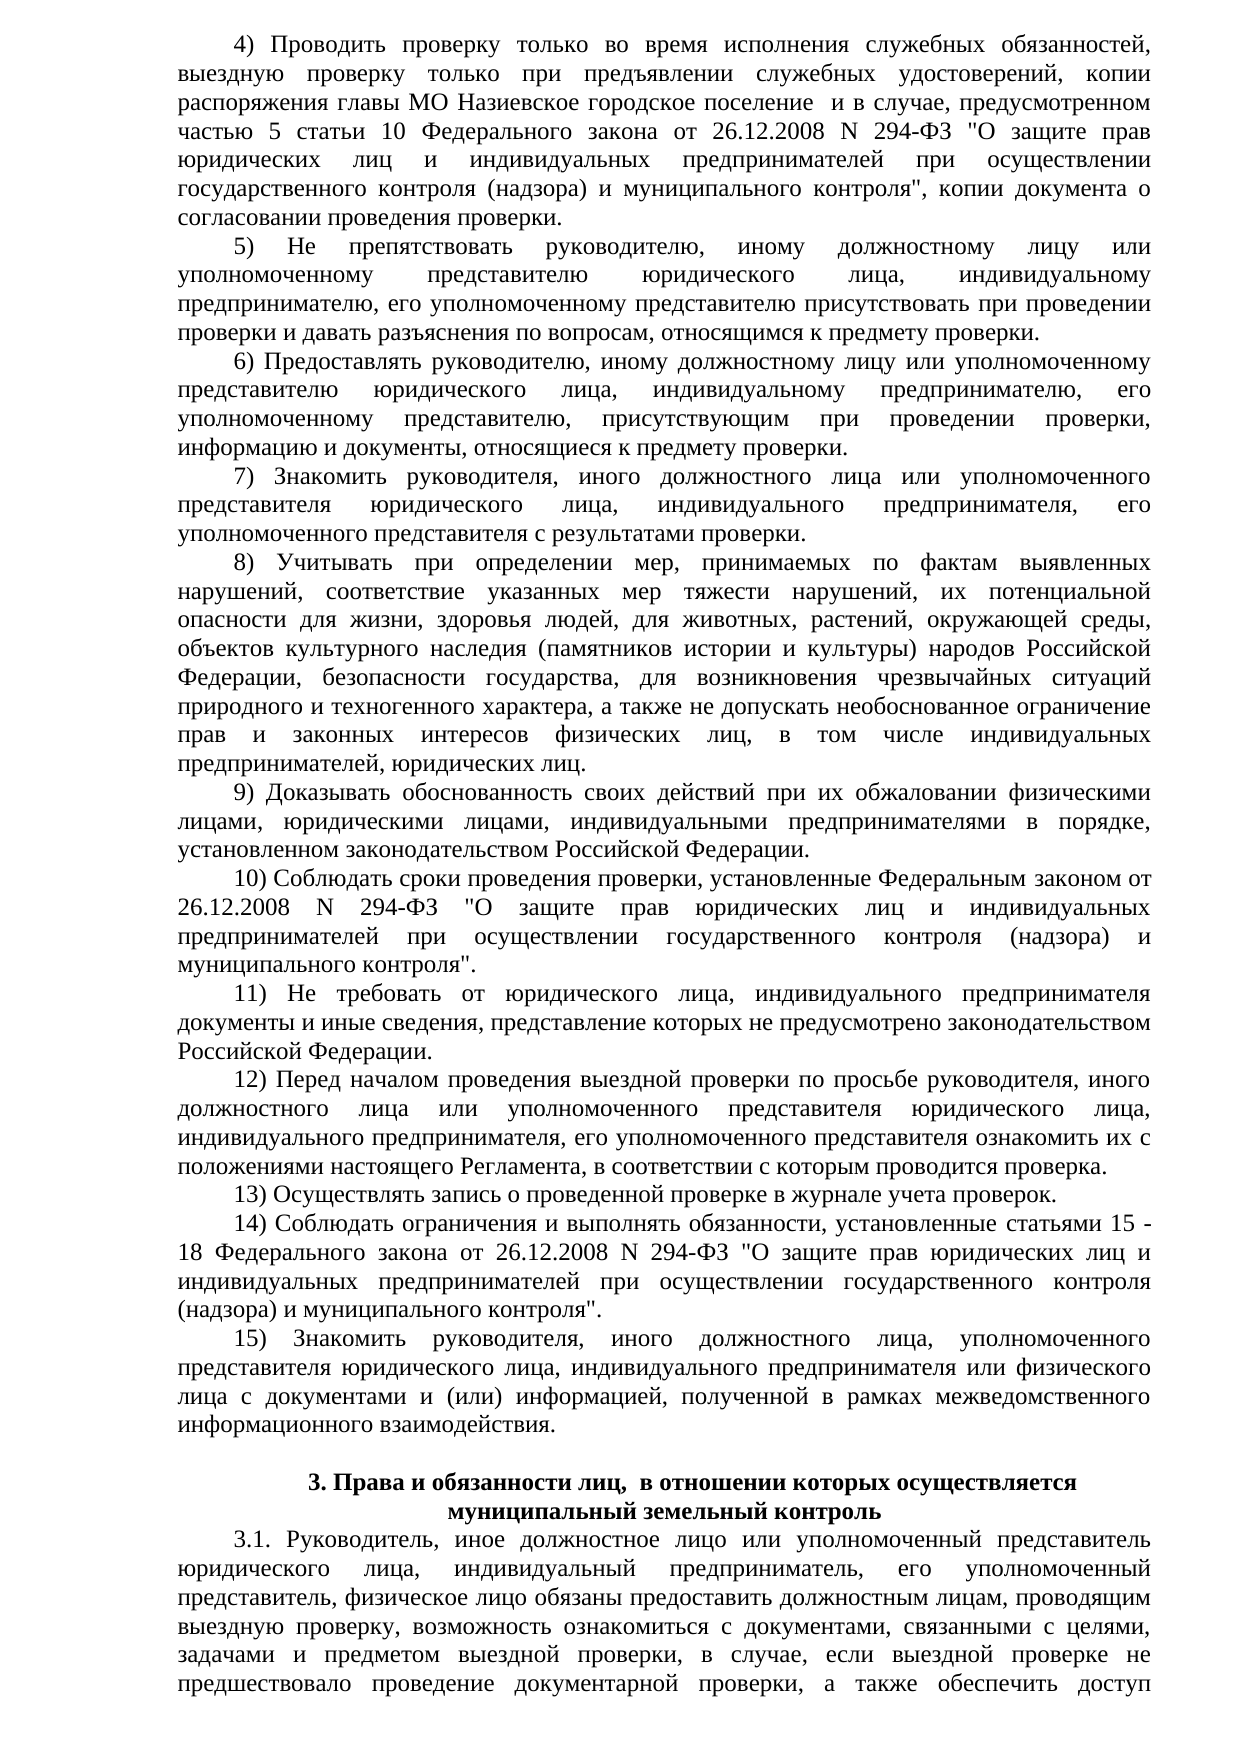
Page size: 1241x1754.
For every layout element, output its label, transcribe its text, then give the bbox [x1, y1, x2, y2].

text 4) Проводить проверку только во время исполнения служебных обязанностей, выездную проверку только при предъявлении служебных удостоверений, копии распоряжения главы МО Назиевское городское поселение и в случае, предусмотренном частью 5 статьи 10 Федерального закона от 26.12.2008 N 294-ФЗ "О защите прав юридических лиц и индивидуальных предпринимателей при осуществлении государственного контроля (надзора) и муниципального контроля", копии документа о согласовании проведения проверки. [177, 29, 1152, 231]
text 12) Перед началом проведения выездной проверки по просьбе руководителя, иного должностного лица или уполномоченного представителя юридического лица, индивидуального предпринимателя, его уполномоченного представителя ознакомить их с положениями настоящего Регламента, в соответствии с которым проводится проверка. [177, 1064, 1152, 1179]
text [177, 1524, 1152, 1697]
text 15) Знакомить руководителя, иного должностного лица, уполномоченного представителя юридического лица, индивидуального предпринимателя или физического лица с документами и (или) информацией, полученной в рамках межведомственного информационного взаимодействия. [177, 1323, 1152, 1438]
text 14) Соблюдать ограничения и выполнять обязанности, установленные статьями 15 - 18 Федерального закона от 26.12.2008 N 294-ФЗ "О защите прав юридических лиц и индивидуальных предпринимателей при осуществлении государственного контроля (надзора) и муниципального контроля". [177, 1208, 1152, 1323]
text 6) Предоставлять руководителю, иному должностному лицу или уполномоченному представителю юридического лица, индивидуальному предпринимателю, его уполномоченному представителю, присутствующим при проведении проверки, информацию и документы, относящиеся к предмету проверки. [177, 346, 1152, 461]
text 13) Осуществлять запись о проведенной проверке в журнале учета проверок. [177, 1179, 1152, 1208]
text 7) Знакомить руководителя, иного должностного лица или уполномоченного представителя юридического лица, индивидуального предпринимателя, его уполномоченного представителя с результатами проверки. [177, 461, 1152, 547]
text 10) Соблюдать сроки проведения проверки, установленные Федеральным законом от 26.12.2008 N 294-ФЗ "О защите прав юридических лиц и индивидуальных предпринимателей при осуществлении государственного контроля (надзора) и муниципального контроля". [177, 863, 1152, 978]
text 11) Не требовать от юридического лица, индивидуального предпринимателя документы и иные сведения, представление которых не предусмотрено законодательством Российской Федерации. [177, 978, 1152, 1064]
text 3. Права и обязанности лиц, в отношении которых осуществляется муниципальный земельный контроль [177, 1467, 1152, 1524]
text 8) Учитывать при определении мер, принимаемых по фактам выявленных нарушений, соответствие указанных мер тяжести нарушений, их потенциальной опасности для жизни, здоровья людей, для животных, растений, окружающей среды, объектов культурного наследия (памятников истории и культуры) народов Российской Федерации, безопасности государства, для возникновения чрезвычайных ситуаций природного и техногенного характера, а также не допускать необоснованное ограничение прав и законных интересов физических лиц, в том числе индивидуальных предпринимателей, юридических лиц. [177, 547, 1152, 777]
text 9) Доказывать обоснованность своих действий при их обжаловании физическими лицами, юридическими лицами, индивидуальными предпринимателями в порядке, установленном законодательством Российской Федерации. [177, 777, 1152, 863]
text 5) Не препятствовать руководителю, иному должностному лицу или уполномоченному представителю юридического лица, индивидуальному предпринимателю, его уполномоченному представителю присутствовать при проведении проверки и давать разъяснения по вопросам, относящимся к предмету проверки. [177, 231, 1152, 346]
